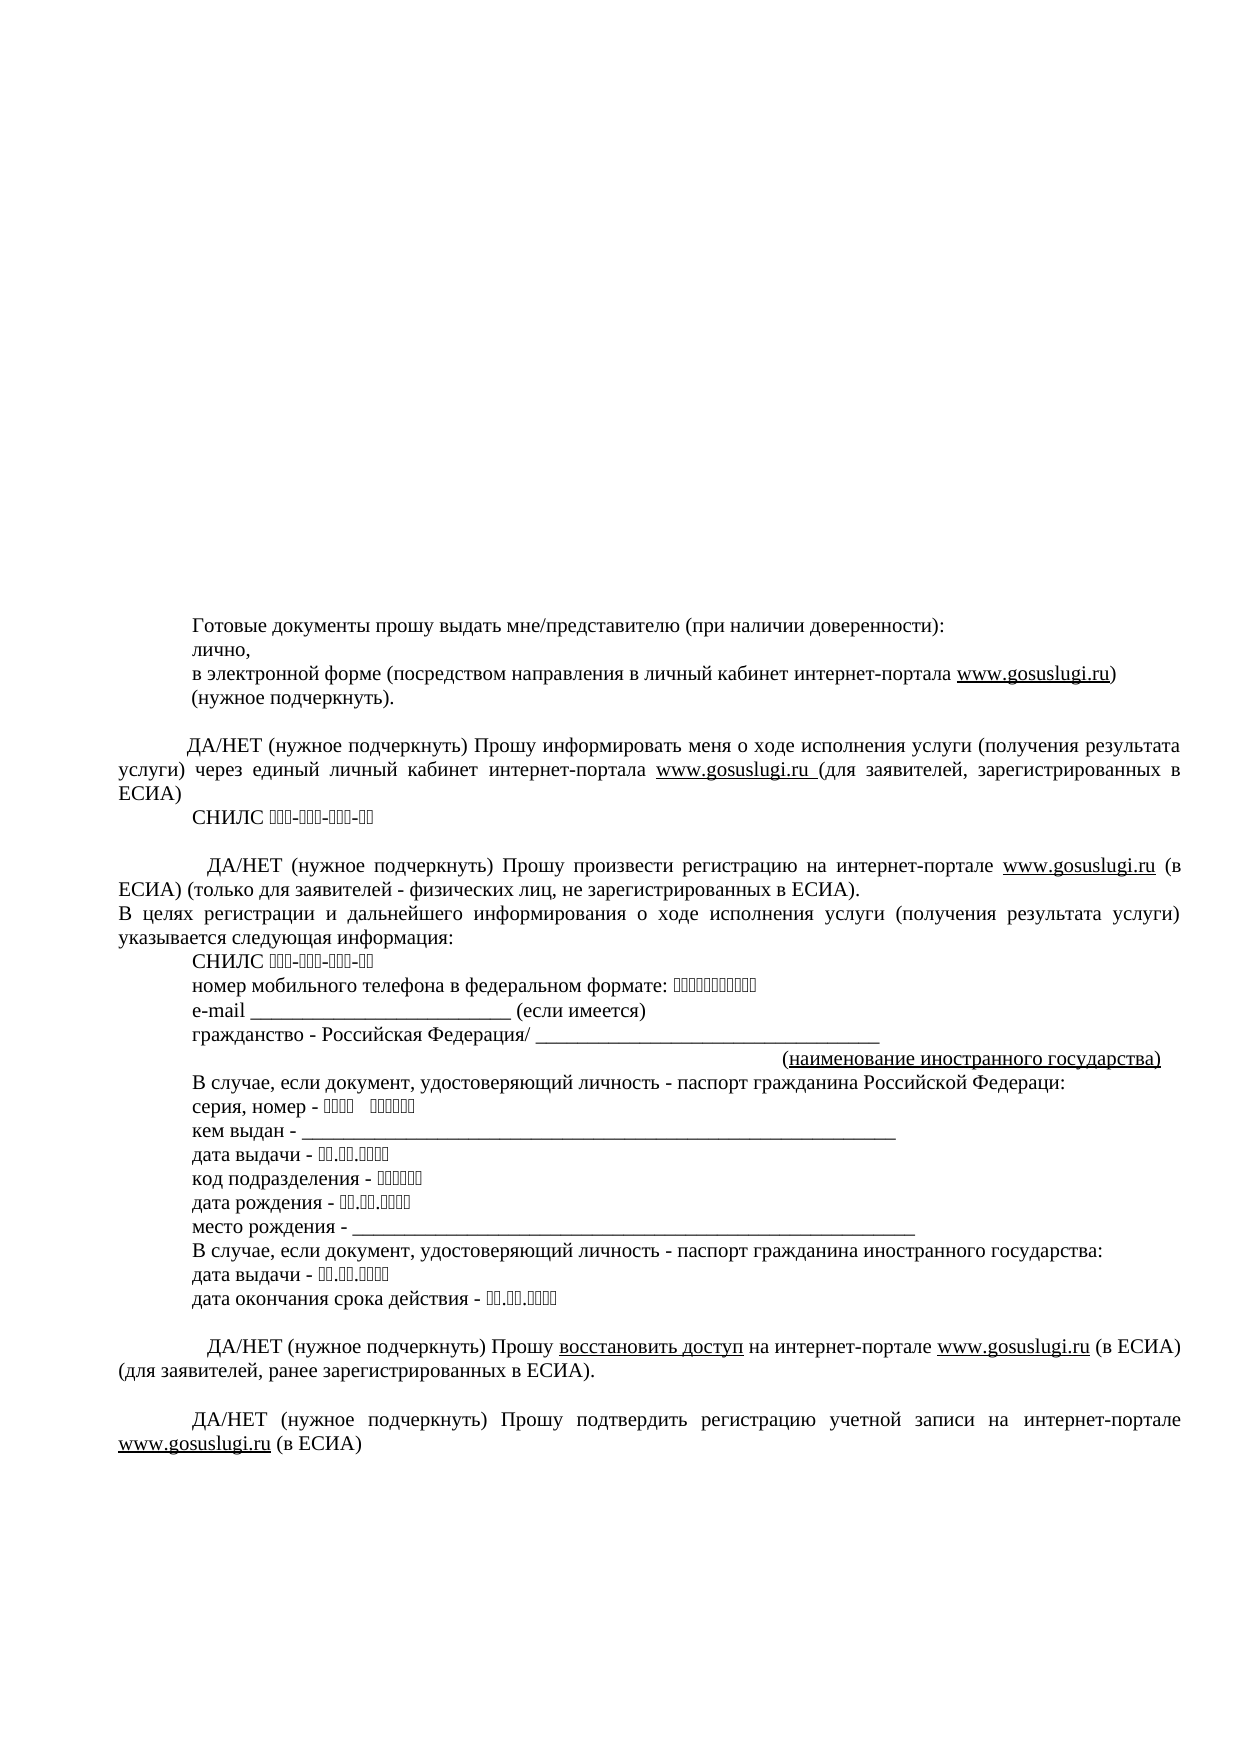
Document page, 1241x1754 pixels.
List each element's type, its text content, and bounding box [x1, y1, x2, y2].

text В целях регистрации и дальнейшего информирования о ходе исполнения услуги (получения результата услуги) указывается следующая информация: [118, 901, 1181, 949]
text Готовые документы прошу выдать мне/представителю (при наличии доверенности): [118, 612, 1181, 637]
text (наименование иностранного государства) [192, 1046, 1181, 1070]
text ДА/НЕТ (нужное подчеркнуть) Прошу произвести регистрацию на интернет-портале www.gosuslugi.ru (в ЕСИА) (только для заявителей - физических лиц, не зарегистрированных в ЕСИА). [118, 853, 1181, 901]
text ДА/НЕТ (нужное подчеркнуть) Прошу информировать меня о ходе исполнения услуги (получения результата услуги) через единый личный кабинет интернет-портала www.gosuslugi.ru (для заявителей, зарегистрированных в ЕСИА) [118, 733, 1181, 805]
text СНИЛС --- [118, 805, 1181, 829]
text e-mail _________________________ (если имеется) [192, 997, 1181, 1022]
text (нужное подчеркнуть). [118, 685, 1181, 709]
text код подразделения - [192, 1166, 1176, 1190]
text ДА/НЕТ (нужное подчеркнуть) Прошу подтвердить регистрацию учетной записи на интернет-портале www.gosuslugi.ru (в ЕСИА) [118, 1407, 1181, 1455]
text лично, [118, 637, 1181, 661]
text ДА/НЕТ (нужное подчеркнуть) Прошу восстановить доступ на интернет-портале www.gosuslugi.ru (в ЕСИА) (для заявителей, ранее зарегистрированных в ЕСИА). [118, 1334, 1181, 1382]
text дата окончания срока действия - .. [192, 1286, 1176, 1310]
text В случае, если документ, удостоверяющий личность - паспорт гражданина Российской Федераци: [192, 1070, 1176, 1094]
text СНИЛС --- [192, 949, 1181, 973]
text В случае, если документ, удостоверяющий личность - паспорт гражданина иностранного государства: [192, 1238, 1176, 1262]
text дата выдачи - .. [192, 1142, 1176, 1166]
text дата выдачи - .. [192, 1262, 1176, 1286]
text гражданство - Российская Федерация/ _________________________________ [192, 1022, 1181, 1046]
text серия, номер - [192, 1094, 1176, 1118]
text номер мобильного телефона в федеральном формате: [192, 973, 1181, 997]
text кем выдан - _________________________________________________________ [192, 1118, 1176, 1142]
text место рождения - ______________________________________________________ [192, 1214, 1176, 1238]
text в электронной форме (посредством направления в личный кабинет интернет-портала www.gosuslugi.ru) [118, 661, 1181, 685]
text дата рождения - .. [192, 1190, 1181, 1214]
